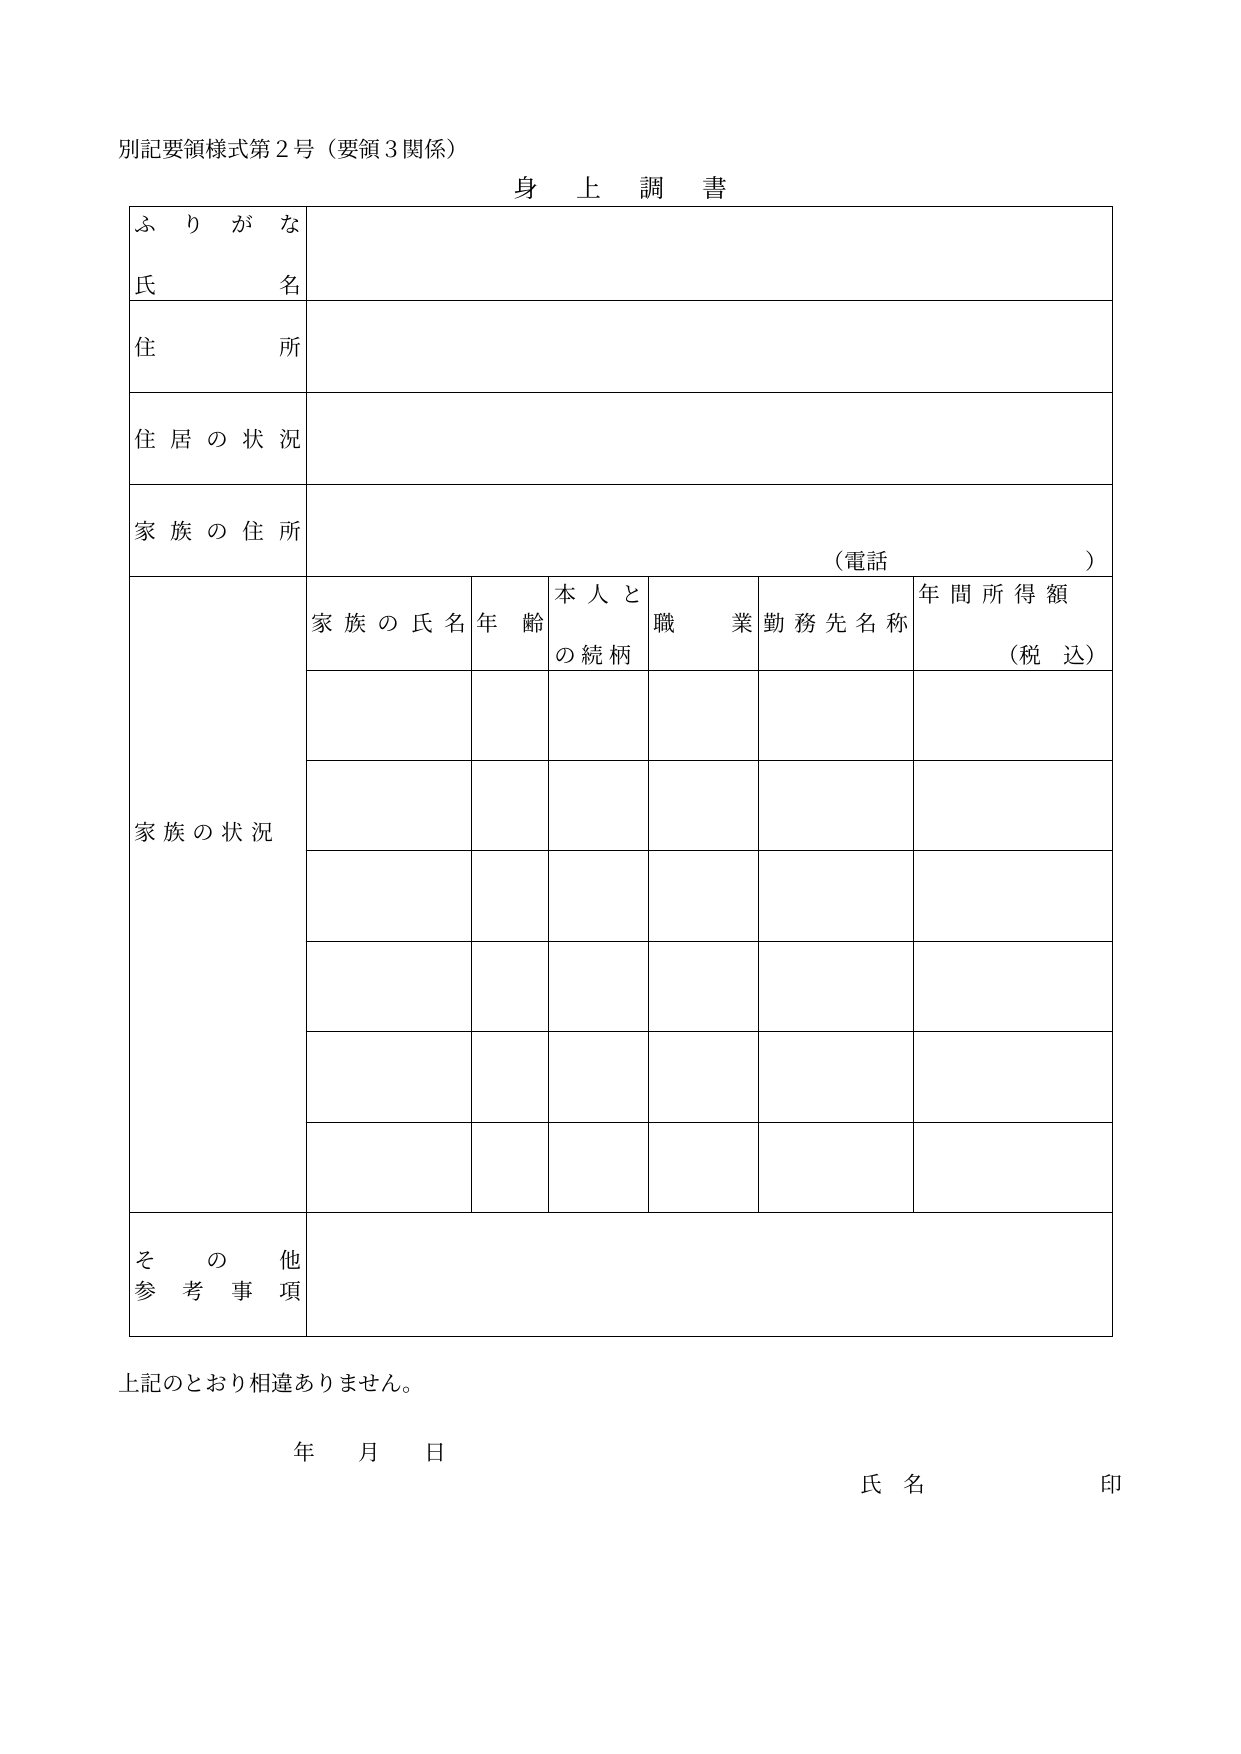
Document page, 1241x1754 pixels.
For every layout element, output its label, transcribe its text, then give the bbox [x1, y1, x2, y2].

table_cell 勤務先名称 [759, 577, 913, 669]
table_cell [649, 671, 758, 760]
table_cell 住所 [130, 301, 306, 392]
table_cell [914, 1123, 1112, 1212]
table_cell [914, 1032, 1112, 1122]
table_cell [307, 851, 471, 941]
table_cell [549, 1032, 648, 1122]
table_cell [307, 1032, 471, 1122]
table_cell 職業 [649, 577, 758, 669]
table_cell 家族の氏名 [307, 577, 471, 669]
table_header [307, 207, 1112, 299]
table_cell [307, 942, 471, 1031]
table_cell [649, 1032, 758, 1122]
table_cell [914, 761, 1112, 850]
table_cell 年齢 [472, 577, 548, 669]
table_cell [759, 671, 913, 760]
table_cell [472, 942, 548, 1031]
table_cell 本人と の 続 柄 [549, 577, 648, 669]
table_cell 家族の住所 [130, 485, 306, 576]
table_cell [549, 761, 648, 850]
table_cell [759, 942, 913, 1031]
table_cell [549, 671, 648, 760]
table_cell [472, 851, 548, 941]
table_cell [549, 851, 648, 941]
table_cell [472, 1032, 548, 1122]
table_cell その他 参考事項 [130, 1213, 306, 1336]
table_cell [649, 1123, 758, 1212]
table_cell [759, 851, 913, 941]
table_cell [649, 942, 758, 1031]
table_cell [914, 851, 1112, 941]
table_cell [914, 942, 1112, 1031]
table_cell [307, 1123, 471, 1212]
table_cell [307, 761, 471, 850]
table_cell （電話 ） [307, 485, 1112, 576]
table_cell [307, 393, 1112, 484]
table_cell [759, 1123, 913, 1212]
table_cell 家族の状況 [130, 577, 306, 1212]
table_cell [759, 761, 913, 850]
table_cell 住居の状況 [130, 393, 306, 484]
text 身上調書 [118, 165, 1122, 206]
table_header ふりがな 氏名 [130, 207, 306, 299]
table_cell [307, 301, 1112, 392]
table_cell [472, 671, 548, 760]
table_cell [307, 1213, 1112, 1336]
table_cell [472, 761, 548, 850]
table_cell [914, 671, 1112, 760]
text 上記のとおり相違ありません。 [118, 1366, 1122, 1398]
table_cell [472, 1123, 548, 1212]
text 別記要領様式第２号（要領３関係） [118, 127, 1122, 165]
table_cell [549, 942, 648, 1031]
table_cell [649, 761, 758, 850]
table_cell [307, 671, 471, 760]
text 年 月 日 [118, 1435, 1122, 1467]
table_cell 年間所得額 （税 込） [914, 577, 1112, 669]
table_cell [549, 1123, 648, 1212]
text 氏 名 印 [118, 1467, 1122, 1498]
table_cell [759, 1032, 913, 1122]
table_cell [649, 851, 758, 941]
